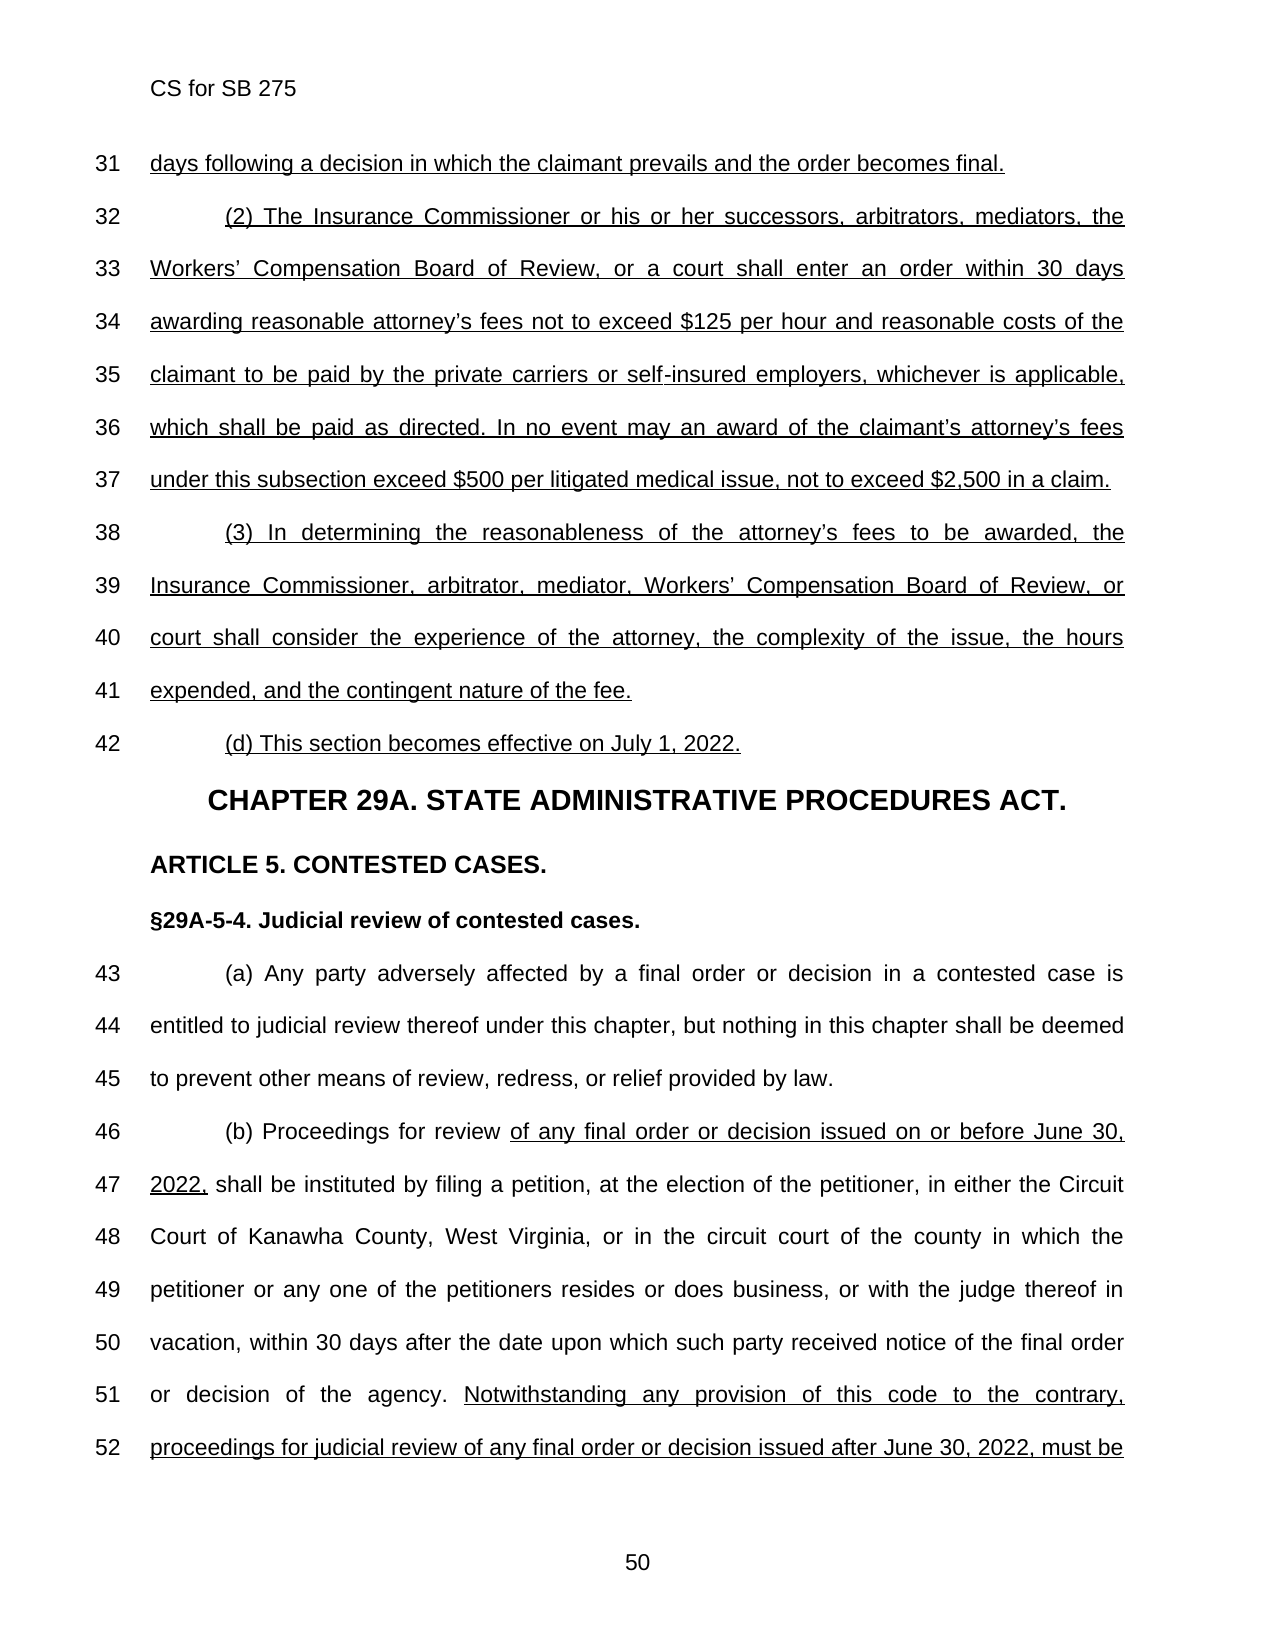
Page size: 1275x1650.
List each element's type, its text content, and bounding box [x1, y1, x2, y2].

text (3) In determining the reasonableness of the attorney’s fees to be awarded, the Insurance Commissioner, arbitrator, mediator, Workers’ Compensation Board of Review, or court shall consider the experience of the attorney, the complexity of the issue, the hours expended, and the contingent nature of the fee. [150, 596, 1125, 703]
subtitle §29A-5-4. Judicial review of contested cases. [150, 907, 1125, 933]
subtitle ARTICLE 5. CONTESTED CASES. [150, 849, 1125, 878]
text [150, 1118, 1125, 1461]
text (3) In determining the reasonableness of the attorney’s fees to be awarded, the Insurance Commissioner, arbitrator, mediator, Workers’ Compensation Board of Review, or court shall consider the experience of the attorney, the complexity of the issue, the hours expended, and the contingent nature of the fee. [150, 519, 1125, 594]
text (2) The Insurance Commissioner or his or her successors, arbitrators, mediators, the Workers’ Compensation Board of Review, or a court shall enter an order within 30 days awarding reasonable attorney’s fees not to exceed $125 per hour and reasonable costs of the claimant to be paid by the private carriers or self-insured employers, whichever is applicable, which shall be paid as directed. In no event may an award of the claimant’s attorney’s fees under this subsection exceed $500 per litigated medical issue, not to exceed $2,500 in a claim. [150, 385, 1125, 493]
text (2) The Insurance Commissioner or his or her successors, arbitrators, mediators, the Workers’ Compensation Board of Review, or a court shall enter an order within 30 days awarding reasonable attorney’s fees not to exceed $125 per hour and reasonable costs of the claimant to be paid by the private carriers or self-insured employers, whichever is applicable, which shall be paid as directed. In no event may an award of the claimant’s attorney’s fees under this subsection exceed $500 per litigated medical issue, not to exceed $2,500 in a claim. [150, 203, 1125, 278]
text (d) This section becomes effective on July 1, 2022. [150, 730, 1125, 756]
text (2) The Insurance Commissioner or his or her successors, arbitrators, mediators, the Workers’ Compensation Board of Review, or a court shall enter an order within 30 days awarding reasonable attorney’s fees not to exceed $125 per hour and reasonable costs of the claimant to be paid by the private carriers or self-insured employers, whichever is applicable, which shall be paid as directed. In no event may an award of the claimant’s attorney’s fees under this subsection exceed $500 per litigated medical issue, not to exceed $2,500 in a claim. [150, 279, 1125, 384]
text (a) Any party adversely affected by a final order or decision in a contested case is entitled to judicial review thereof under this chapter, but nothing in this chapter shall be deemed to prevent other means of review, redress, or relief provided by law. [150, 960, 1125, 1092]
subtitle CHAPTER 29A. STATE ADMINISTRATIVE PROCEDURES ACT. [150, 782, 1125, 816]
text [150, 150, 1125, 176]
